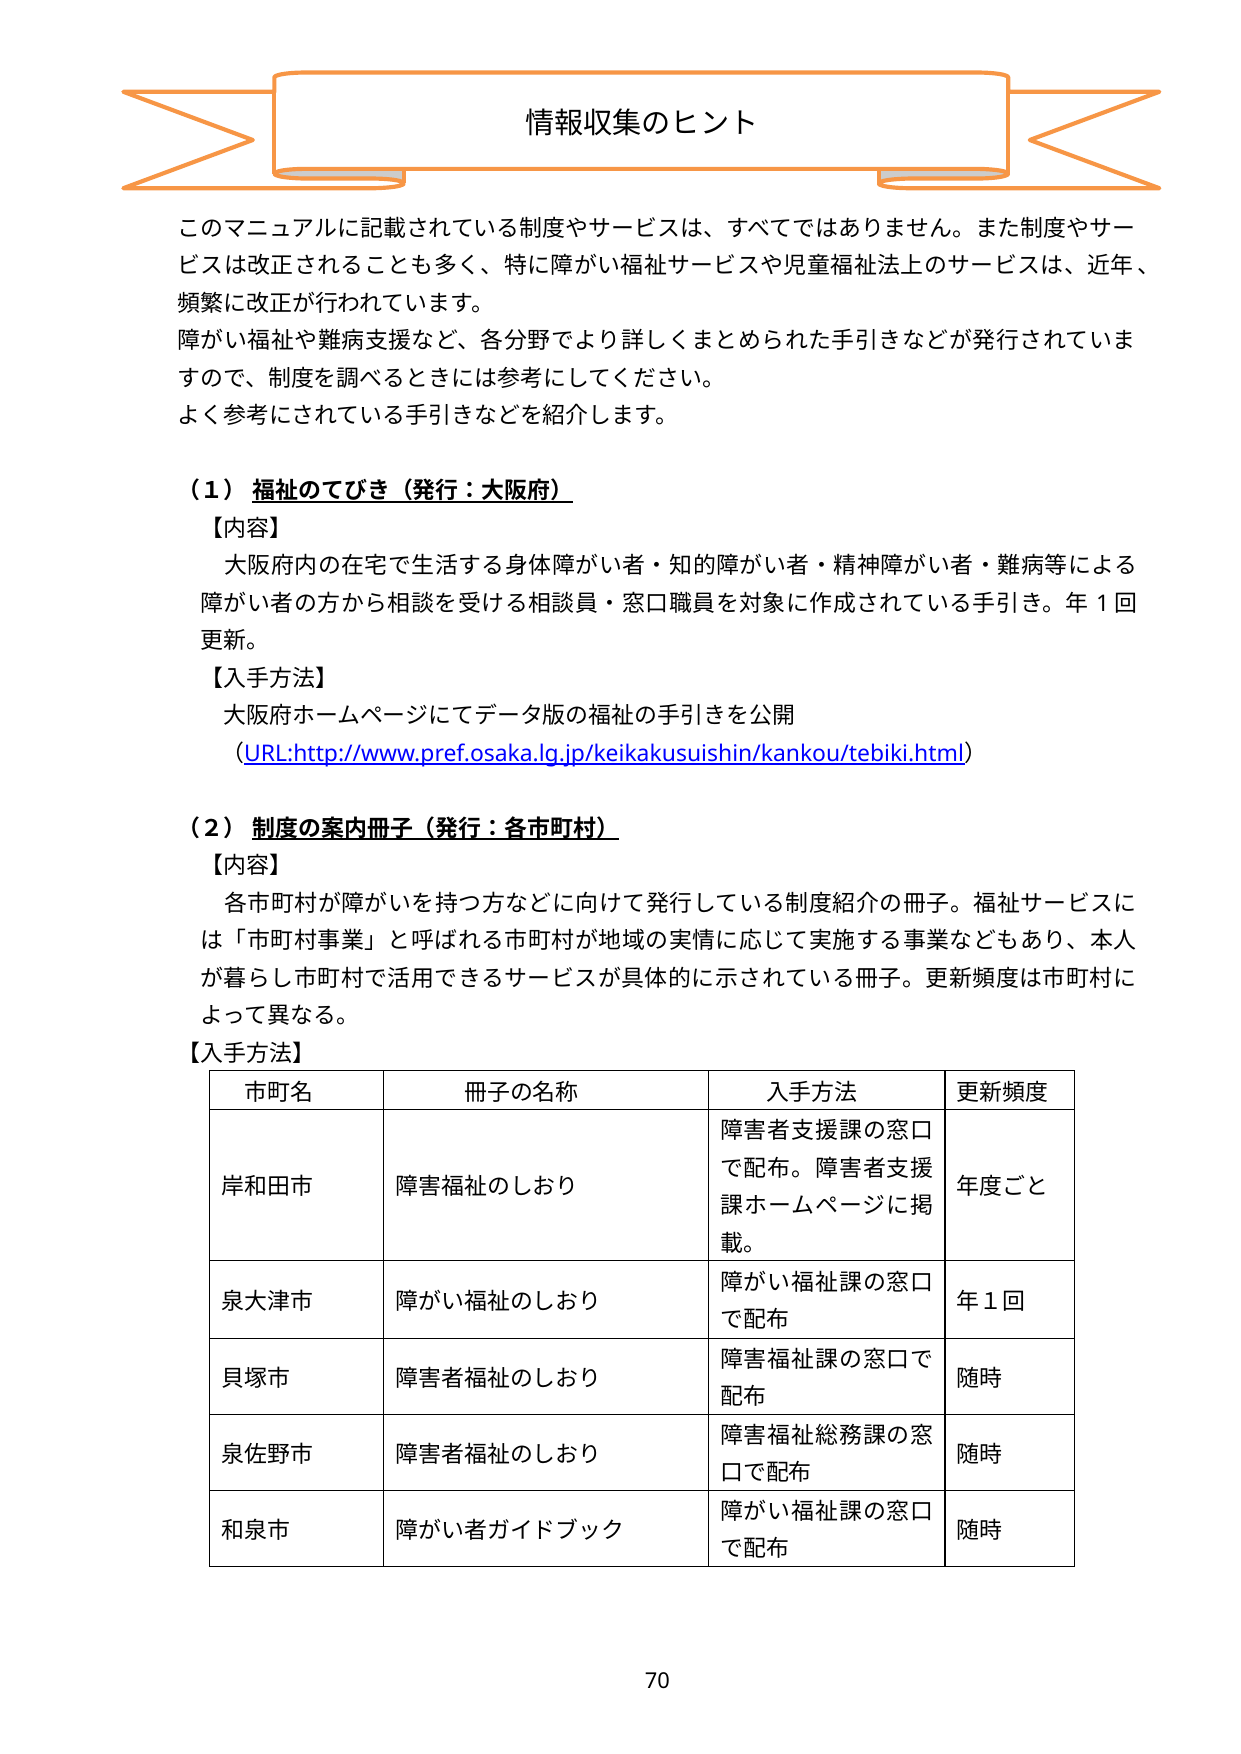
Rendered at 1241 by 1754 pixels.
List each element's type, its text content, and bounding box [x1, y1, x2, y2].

text 障がい福祉や難病支援など、各分野でより詳しくまとめられた手引きなどが発行されていますので、制度を調べるときには参考にしてください。 [177, 320, 1137, 395]
table_cell 泉佐野市 [210, 1415, 383, 1489]
table_cell 岸和田市 [210, 1110, 383, 1260]
table_cell 障がい福祉課の窓口で配布 [709, 1491, 944, 1566]
text よく参考にされている手引きなどを紹介します。 [177, 395, 1137, 433]
text このマニュアルに記載されている制度やサービスは、すべてではありません。また制度やサービスは改正されることも多く、特に障がい福祉サービスや児童福祉法上のサービスは、近年、頻繁に改正が行われています。 [177, 208, 1137, 320]
text 【入手方法】 [177, 658, 1137, 695]
table_cell 障がい福祉課の窓口で配布 [709, 1261, 944, 1337]
table_cell 泉大津市 [210, 1261, 383, 1337]
list 福祉のてびき（発行：大阪府） [177, 470, 1137, 508]
text 【内容】 [177, 845, 1137, 883]
table_cell 随時 [946, 1491, 1074, 1566]
table_cell 障害者福祉のしおり [384, 1415, 708, 1489]
table_cell 障害福祉総務課の窓口で配布 [709, 1415, 944, 1489]
table_cell 年１回 [946, 1261, 1074, 1337]
table_cell 障害者福祉のしおり [384, 1339, 708, 1413]
table_cell 年度ごと [946, 1110, 1074, 1260]
text 大阪府内の在宅で生活する身体障がい者・知的障がい者・精神障がい者・難病等による障がい者の方から相談を受ける相談員・窓口職員を対象に作成されている手引き。年1回更新。 [177, 545, 1137, 658]
text 【入手方法】 [177, 1033, 1137, 1070]
text 【内容】 [177, 508, 1137, 545]
table_cell 和泉市 [210, 1491, 383, 1566]
table_cell 障害福祉課の窓口で配布 [709, 1339, 944, 1413]
text 各市町村が障がいを持つ方などに向けて発行している制度紹介の冊子。福祉サービスには「市町村事業」と呼ばれる市町村が地域の実情に応じて実施する事業などもあり、本人が暮らし市町村で活用できるサービスが具体的に示されている冊子。更新頻度は市町村によって異なる。 [177, 883, 1137, 1033]
list 制度の案内冊子（発行：各市町村） [177, 808, 1137, 845]
table_cell 障がい福祉のしおり [384, 1261, 708, 1337]
text 大阪府ホームページにてデータ版の福祉の手引きを公開 [177, 695, 1137, 733]
table_cell 貝塚市 [210, 1339, 383, 1413]
table_cell 障害福祉のしおり [384, 1110, 708, 1260]
table_cell 障害者支援課の窓口で配布。障害者支援課ホームページに掲載。 [709, 1110, 944, 1260]
table_header 更新頻度 [946, 1071, 1074, 1109]
table_cell 随時 [946, 1339, 1074, 1413]
table_header 市町名 [210, 1071, 383, 1109]
text （URL:http://www.pref.osaka.lg.jp/keikakusuishin/kankou/tebiki.html） [221, 733, 1137, 770]
table_header 入手方法 [709, 1071, 944, 1109]
table_cell 随時 [946, 1415, 1074, 1489]
table_header 冊子の名称 [384, 1071, 708, 1109]
table_cell 障がい者ガイドブック [384, 1491, 708, 1566]
